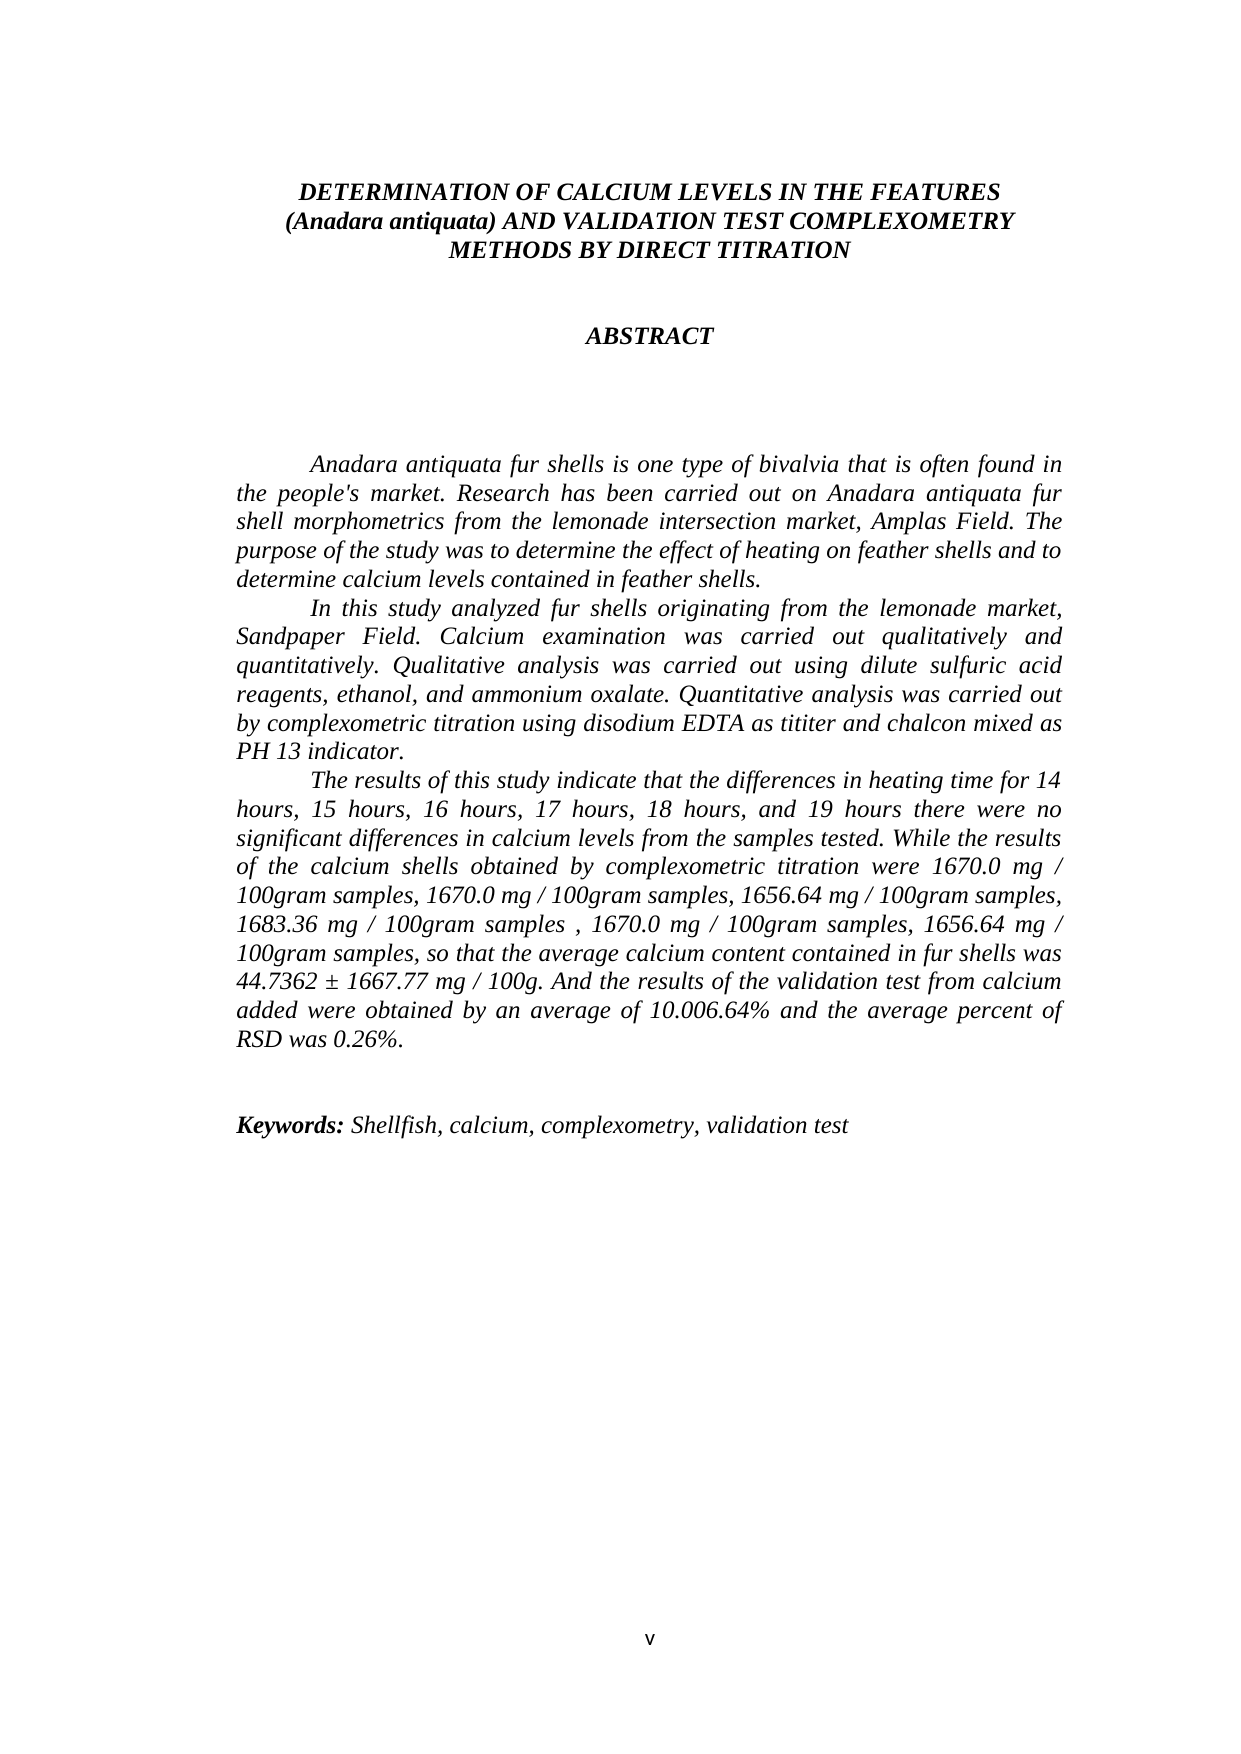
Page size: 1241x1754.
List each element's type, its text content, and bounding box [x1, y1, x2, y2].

text In this study analyzed fur shells originating from the lemonade market, Sandpaper Field. Calcium examination was carried out qualitatively and quantitatively. Qualitative analysis was carried out using dilute sulfuric acid reagents, ethanol, and ammonium oxalate. Quantitative analysis was carried out by complexometric titration using disodium EDTA as tititer and chalcon mixed as PH 13 indicator. [236, 593, 1063, 765]
text Keywords: Shellfish, calcium, complexometry, validation test [236, 1110, 1063, 1139]
text (Anadara antiquata) AND VALIDATION TEST COMPLEXOMETRY METHODS BY DIRECT TITRATION [236, 206, 1063, 263]
text ABSTRACT [236, 321, 1063, 350]
text The results of this study indicate that the differences in heating time for 14 hours, 15 hours, 16 hours, 17 hours, 18 hours, and 19 hours there were no significant differences in calcium levels from the samples tested. While the results of the calcium shells obtained by complexometric titration were 1670.0 mg / 100gram samples, 1670.0 mg / 100gram samples, 1656.64 mg / 100gram samples, 1683.36 mg / 100gram samples , 1670.0 mg / 100gram samples, 1656.64 mg / 100gram samples, so that the average calcium content contained in fur shells was 44.7362 ± 1667.77 mg / 100g. And the results of the validation test from calcium added were obtained by an average of 10.006.64% and the average percent of RSD was 0.26%. [236, 765, 1063, 1053]
text DETERMINATION OF CALCIUM LEVELS IN THE FEATURES [236, 177, 1063, 206]
text Anadara antiquata fur shells is one type of bivalvia that is often found in the people's market. Research has been carried out on Anadara antiquata fur shell morphometrics from the lemonade intersection market, Amplas Field. The purpose of the study was to determine the effect of heating on feather shells and to determine calcium levels contained in feather shells. [236, 449, 1063, 593]
